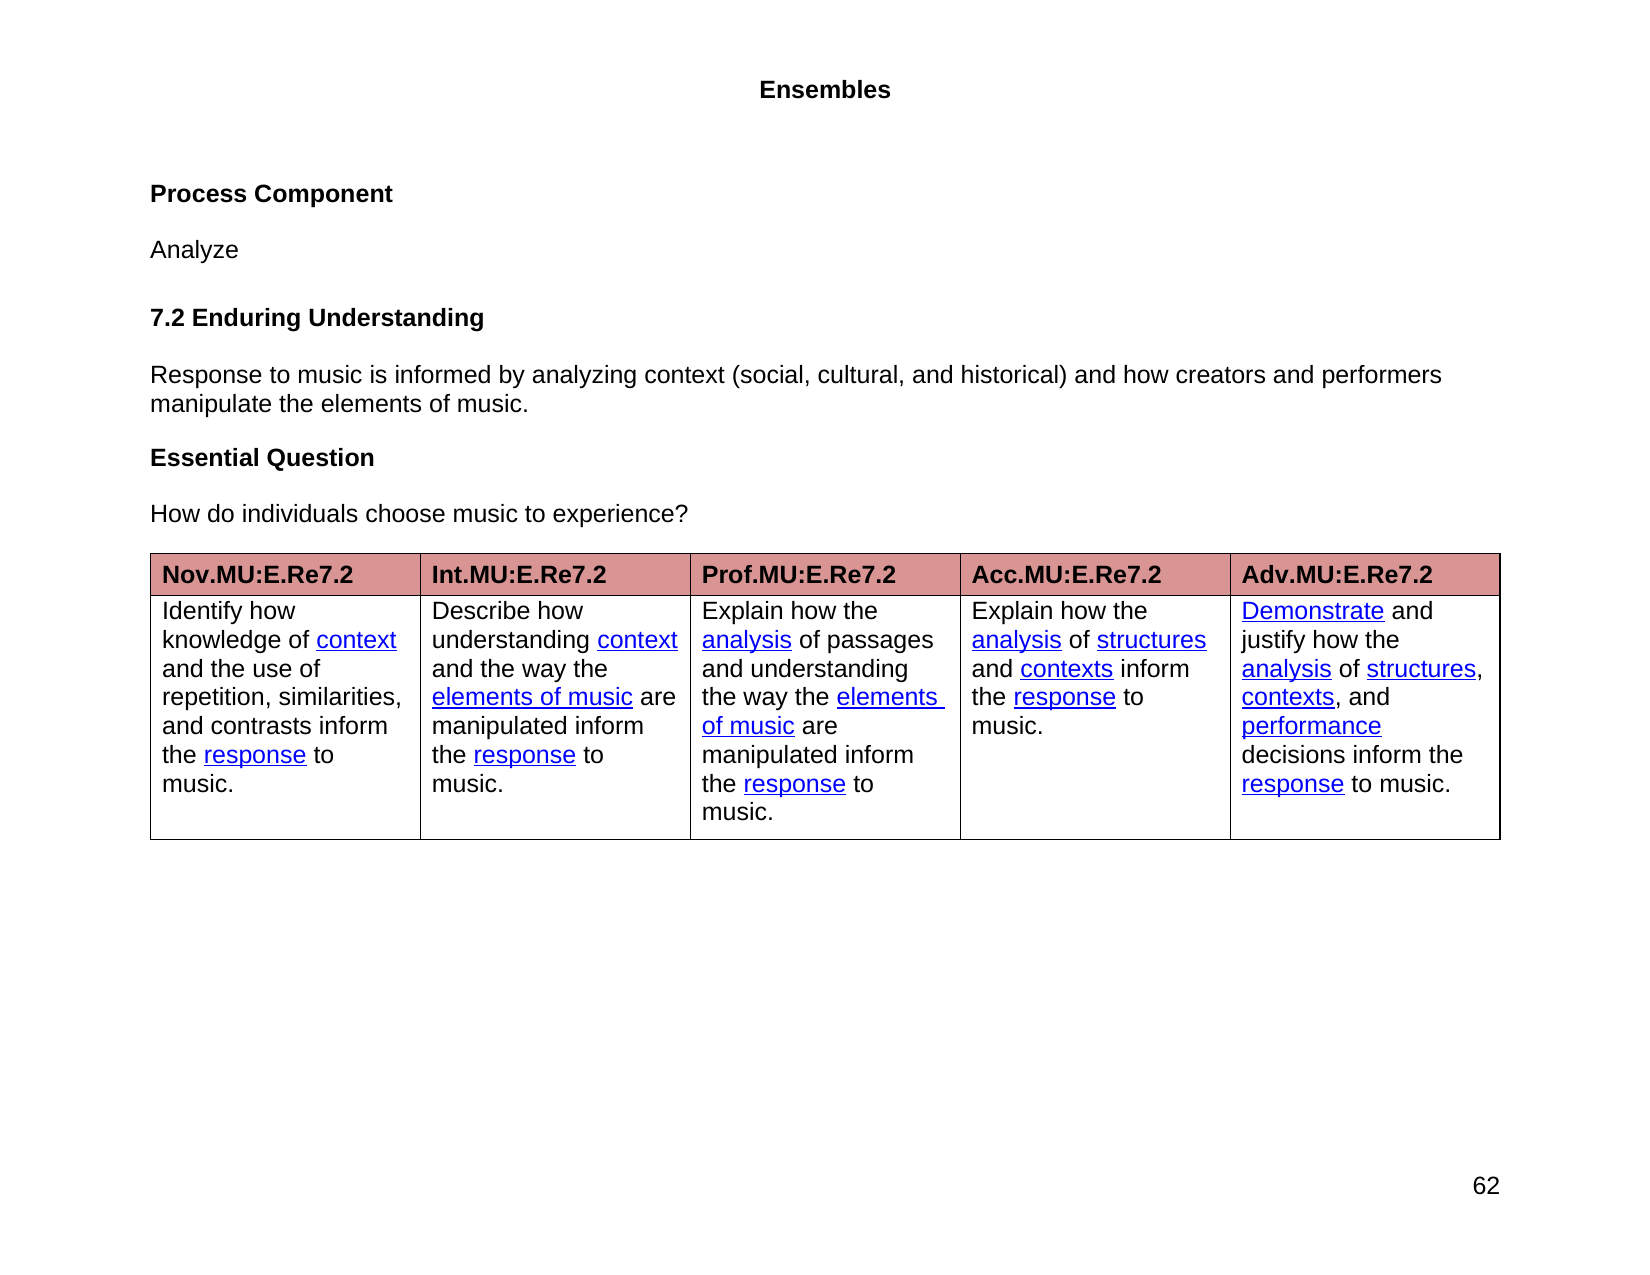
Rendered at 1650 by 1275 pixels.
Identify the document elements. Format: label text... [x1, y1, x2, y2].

table_header Prof.MU:E.Re7.2 [691, 554, 960, 595]
table_header Int.MU:E.Re7.2 [421, 554, 690, 595]
subtitle 7.2 Enduring Understanding [150, 303, 1500, 332]
table_header Acc.MU:E.Re7.2 [961, 554, 1230, 595]
subtitle Process Component [150, 179, 1500, 207]
table_cell Identify how knowledge of context and the use of repetition, similarities, and contrasts inform the response to music. [151, 596, 420, 839]
subtitle Essential Question [150, 442, 1500, 471]
table_header Nov.MU:E.Re7.2 [151, 554, 420, 595]
table_cell Explain how the analysis of structures and contexts inform the response to music. [961, 596, 1230, 839]
table_cell Describe how understanding context and the way the elements of music are manipulated inform the response to music. [421, 596, 690, 839]
text Response to music is informed by analyzing context (social, cultural, and historical) and how creators and performers manipulate the elements of music. [150, 360, 1500, 417]
table_cell Demonstrate and justify how the analysis of structures, contexts, and performance decisions inform the response to music. [1231, 596, 1499, 839]
text How do individuals choose music to experience? [150, 499, 1500, 528]
text Analyze [150, 235, 1500, 264]
table_header Adv.MU:E.Re7.2 [1231, 554, 1499, 595]
table_cell Explain how the analysis of passages and understanding the way the elements of music are manipulated inform the response to music. [691, 596, 960, 839]
